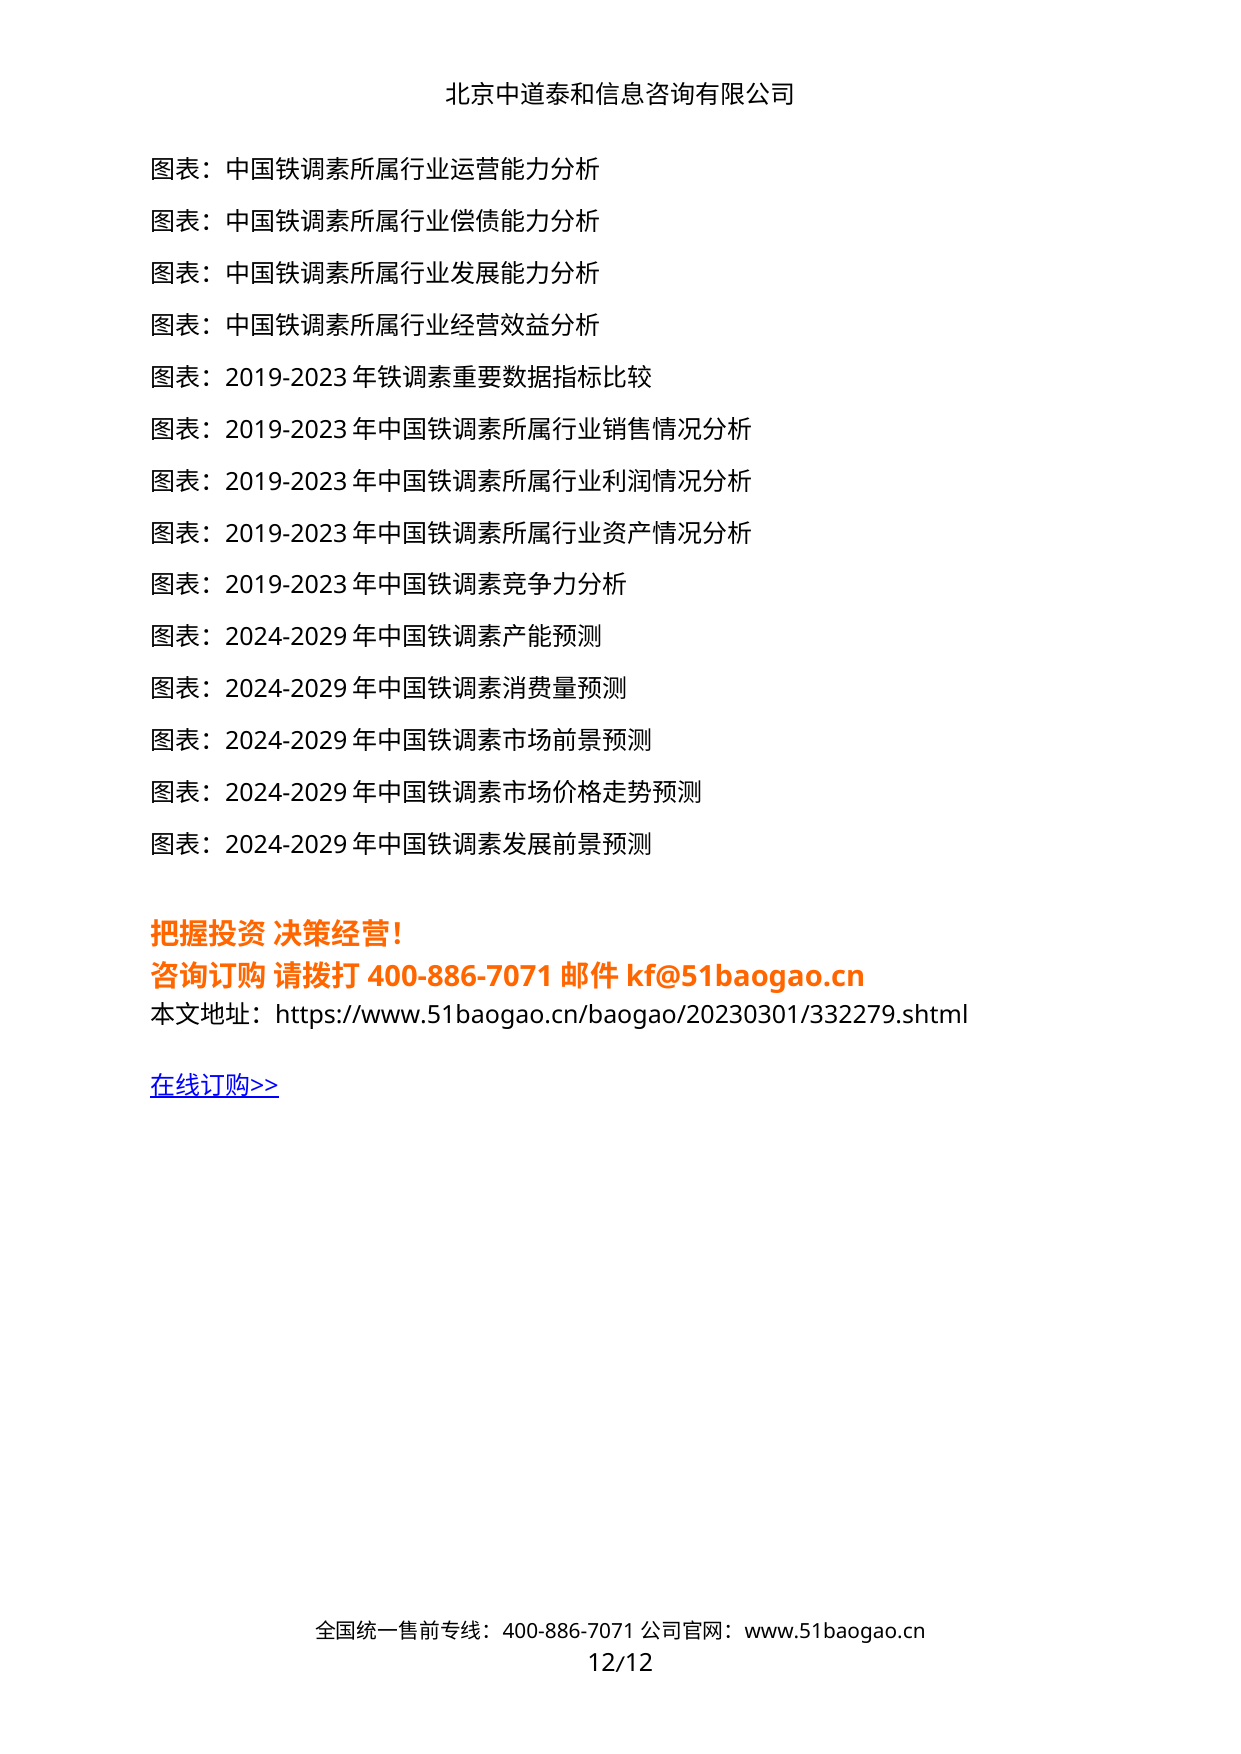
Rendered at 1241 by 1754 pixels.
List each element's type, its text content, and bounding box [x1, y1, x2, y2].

text 图表：2019-2023年铁调素重要数据指标比较 [150, 357, 1090, 394]
text 图表：2019-2023年中国铁调素所属行业资产情况分析 [150, 513, 1090, 549]
text 图表：2024-2029年中国铁调素市场前景预测 [150, 721, 1090, 757]
text 图表：2024-2029年中国铁调素市场价格走势预测 [150, 772, 1090, 809]
text 图表：2024-2029年中国铁调素产能预测 [150, 617, 1090, 653]
text 图表：2019-2023年中国铁调素竞争力分析 [150, 565, 1090, 601]
text 图表：2024-2029年中国铁调素发展前景预测 [150, 824, 1090, 861]
text 图表：中国铁调素所属行业经营效益分析 [150, 306, 1090, 342]
text 图表：中国铁调素所属行业运营能力分析 [150, 150, 1090, 186]
text 图表：2019-2023年中国铁调素所属行业利润情况分析 [150, 461, 1090, 497]
text 图表：2019-2023年中国铁调素所属行业销售情况分析 [150, 409, 1090, 446]
text 图表：中国铁调素所属行业偿债能力分析 [150, 202, 1090, 238]
text 把握投资 决策经营！咨询订购 请拨打 400-886-7071 邮件 kf@51baogao.cn本文地址：https://www.51baogao.cn/baogao/20230301/332279.shtml [150, 876, 1090, 1031]
text 图表：中国铁调素所属行业发展能力分析 [150, 254, 1090, 290]
text 在线订购>> [150, 1031, 1090, 1102]
text 图表：2024-2029年中国铁调素消费量预测 [150, 669, 1090, 705]
